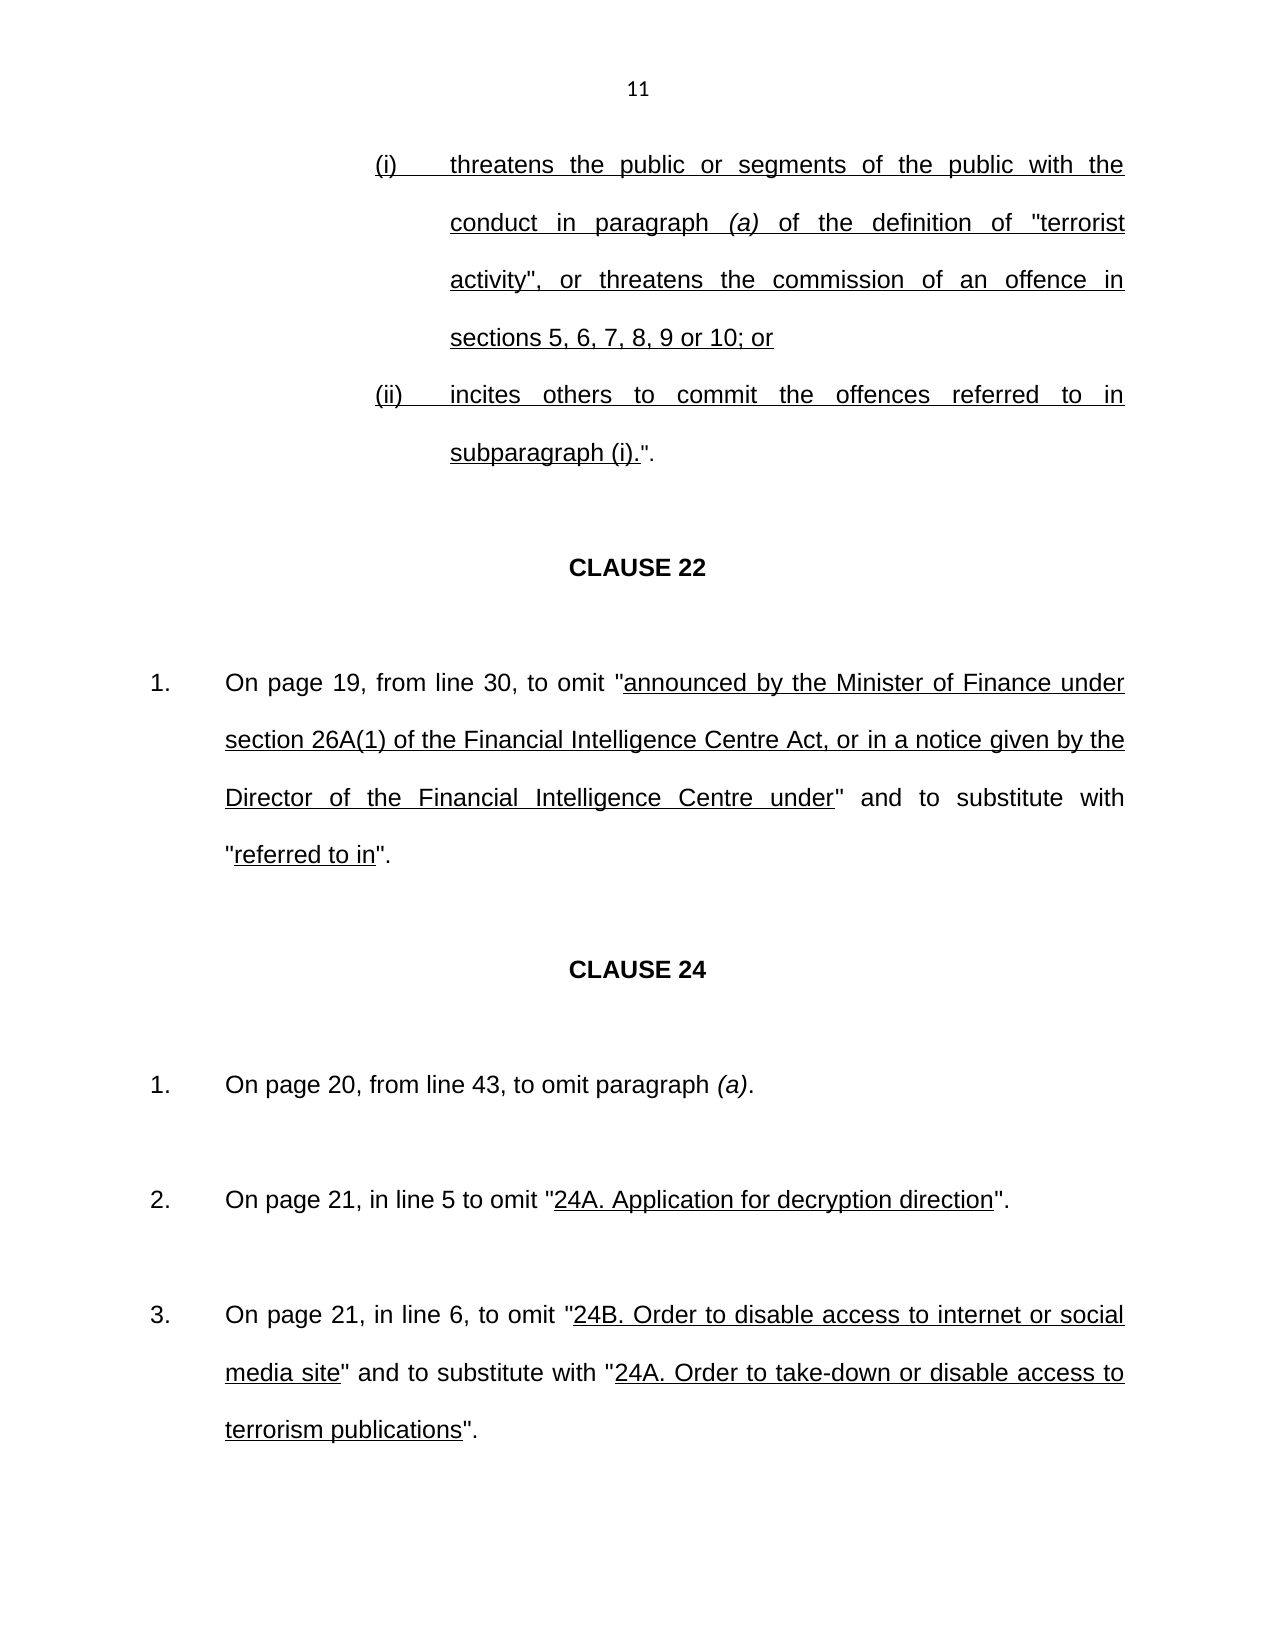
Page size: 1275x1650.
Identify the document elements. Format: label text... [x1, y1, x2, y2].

text (ii) incites others to commit the offences referred to in subparagraph (i).". [375, 380, 1125, 405]
text (i) threatens the public or segments of the public with the conduct in paragraph (a) of the definition of "terrorist activity", or threatens the commission of an offence in sections 5, 6, 7, 8, 9 or 10; or [375, 150, 1125, 175]
text CLAUSE 22 [150, 552, 1125, 581]
text 2. On page 21, in line 5 to omit "24A. Application for decryption direction". [150, 1185, 1125, 1214]
text 1. On page 19, from line 30, to omit "announced by the Minister of Finance under section 26A(1) of the Financial Intelligence Centre Act, or in a notice given by the Director of the Financial Intelligence Centre under" and to substitute with "referred to in". [150, 667, 1125, 869]
text CLAUSE 24 [150, 955, 1125, 984]
text 1. On page 20, from line 43, to omit paragraph (a). [150, 1070, 1125, 1099]
text 3. On page 21, in line 6, to omit "24B. Order to disable access to internet or social media site" and to substitute with "24A. Order to take-down or disable access to terrorism publications". [150, 1300, 1125, 1444]
text (i) threatens the public or segments of the public with the conduct in paragraph (a) of the definition of "terrorist activity", or threatens the commission of an offence in sections 5, 6, 7, 8, 9 or 10; or [375, 176, 1125, 351]
text (ii) incites others to commit the offences referred to in subparagraph (i).". [375, 406, 1125, 466]
